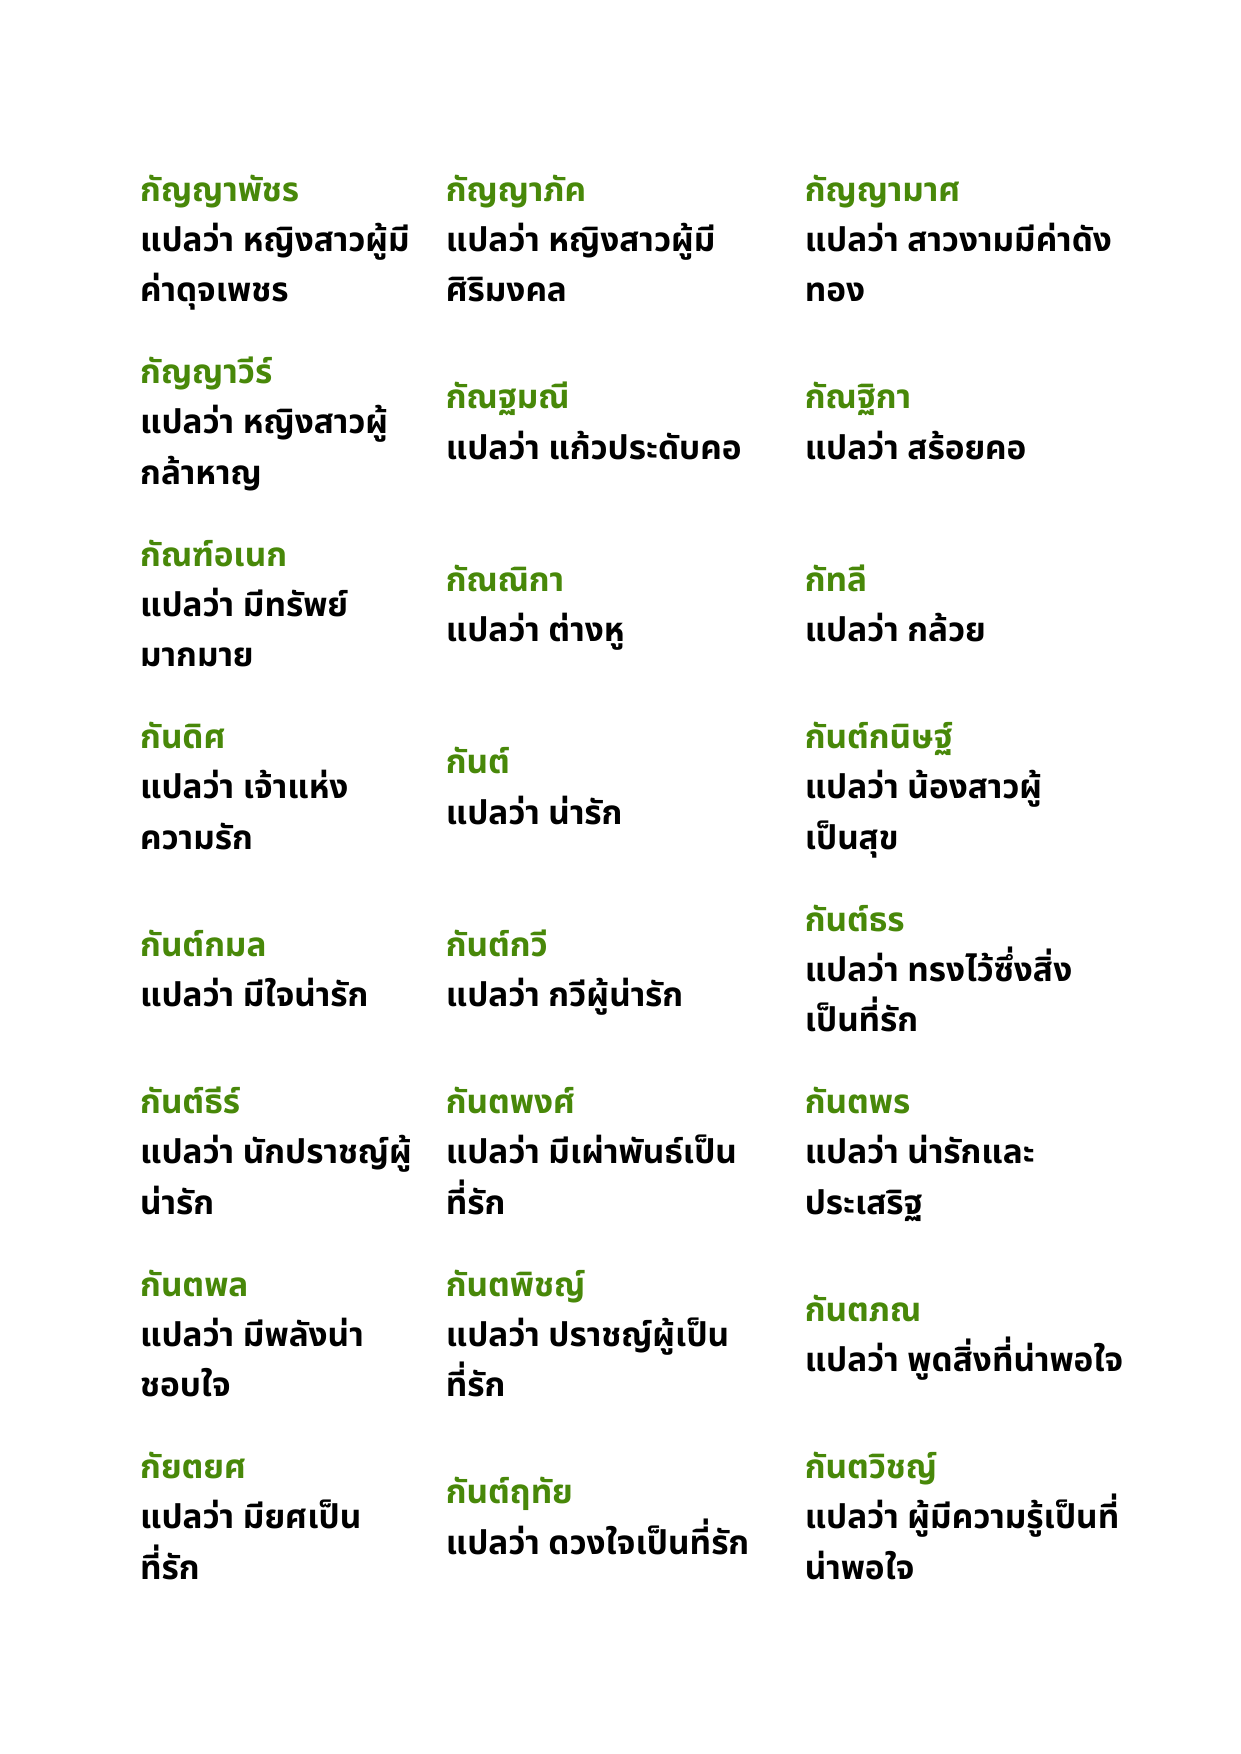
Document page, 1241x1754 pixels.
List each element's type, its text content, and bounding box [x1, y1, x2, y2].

table_cell กันตพิชญ์ แปลว่า ปราชญ์ผู้เป็นที่รัก [430, 1245, 789, 1427]
table_cell กันต์กวี แปลว่า กวีผู้น่ารัก [430, 880, 789, 1062]
table_cell กันตวิชญ์ แปลว่า ผู้มีความรู้เป็นที่น่าพอใจ [789, 1428, 1139, 1610]
table_cell กันต์ธีร์ แปลว่า นักปราชญ์ผู้น่ารัก [124, 1063, 430, 1245]
table_cell กันต์ธร แปลว่า ทรงไว้ซึ่งสิ่งเป็นที่รัก [789, 880, 1139, 1062]
table_cell กัญญาพัชร แปลว่า หญิงสาวผู้มีค่าดุจเพชร [124, 150, 430, 332]
table_cell กัณฐมณี แปลว่า แก้วประดับคอ [430, 333, 789, 515]
table_cell กัณฐิกา แปลว่า สร้อยคอ [789, 333, 1139, 515]
table_cell กันตพร แปลว่า น่ารักและประเสริฐ [789, 1063, 1139, 1245]
table_cell กันตพงศ์ แปลว่า มีเผ่าพันธ์เป็นที่รัก [430, 1063, 789, 1245]
table_cell กันดิศ แปลว่า เจ้าแห่งความรัก [124, 698, 430, 880]
table_cell กัยตยศ แปลว่า มียศเป็นที่รัก [124, 1428, 430, 1610]
table_cell กัณณิกา แปลว่า ต่างหู [430, 515, 789, 697]
table_cell กัญญาภัค แปลว่า หญิงสาวผู้มีศิริมงคล [430, 150, 789, 332]
table_cell กัณฑ์อเนก แปลว่า มีทรัพย์มากมาย [124, 515, 430, 697]
table_cell กันตพล แปลว่า มีพลังน่าชอบใจ [124, 1245, 430, 1427]
table_cell กันต์ฤทัย แปลว่า ดวงใจเป็นที่รัก [430, 1428, 789, 1610]
table_cell กัญญามาศ แปลว่า สาวงามมีค่าดังทอง [789, 150, 1139, 332]
table_cell กันต์กมล แปลว่า มีใจน่ารัก [124, 880, 430, 1062]
table_cell กันต์ แปลว่า น่ารัก [430, 698, 789, 880]
table_cell กัทลี แปลว่า กล้วย [789, 515, 1139, 697]
table_cell กันต์กนิษฐ์ แปลว่า น้องสาวผู้เป็นสุข [789, 698, 1139, 880]
table_cell กันตภณ แปลว่า พูดสิ่งที่น่าพอใจ [789, 1245, 1139, 1427]
table_cell กัญญาวีร์ แปลว่า หญิงสาวผู้กล้าหาญ [124, 333, 430, 515]
